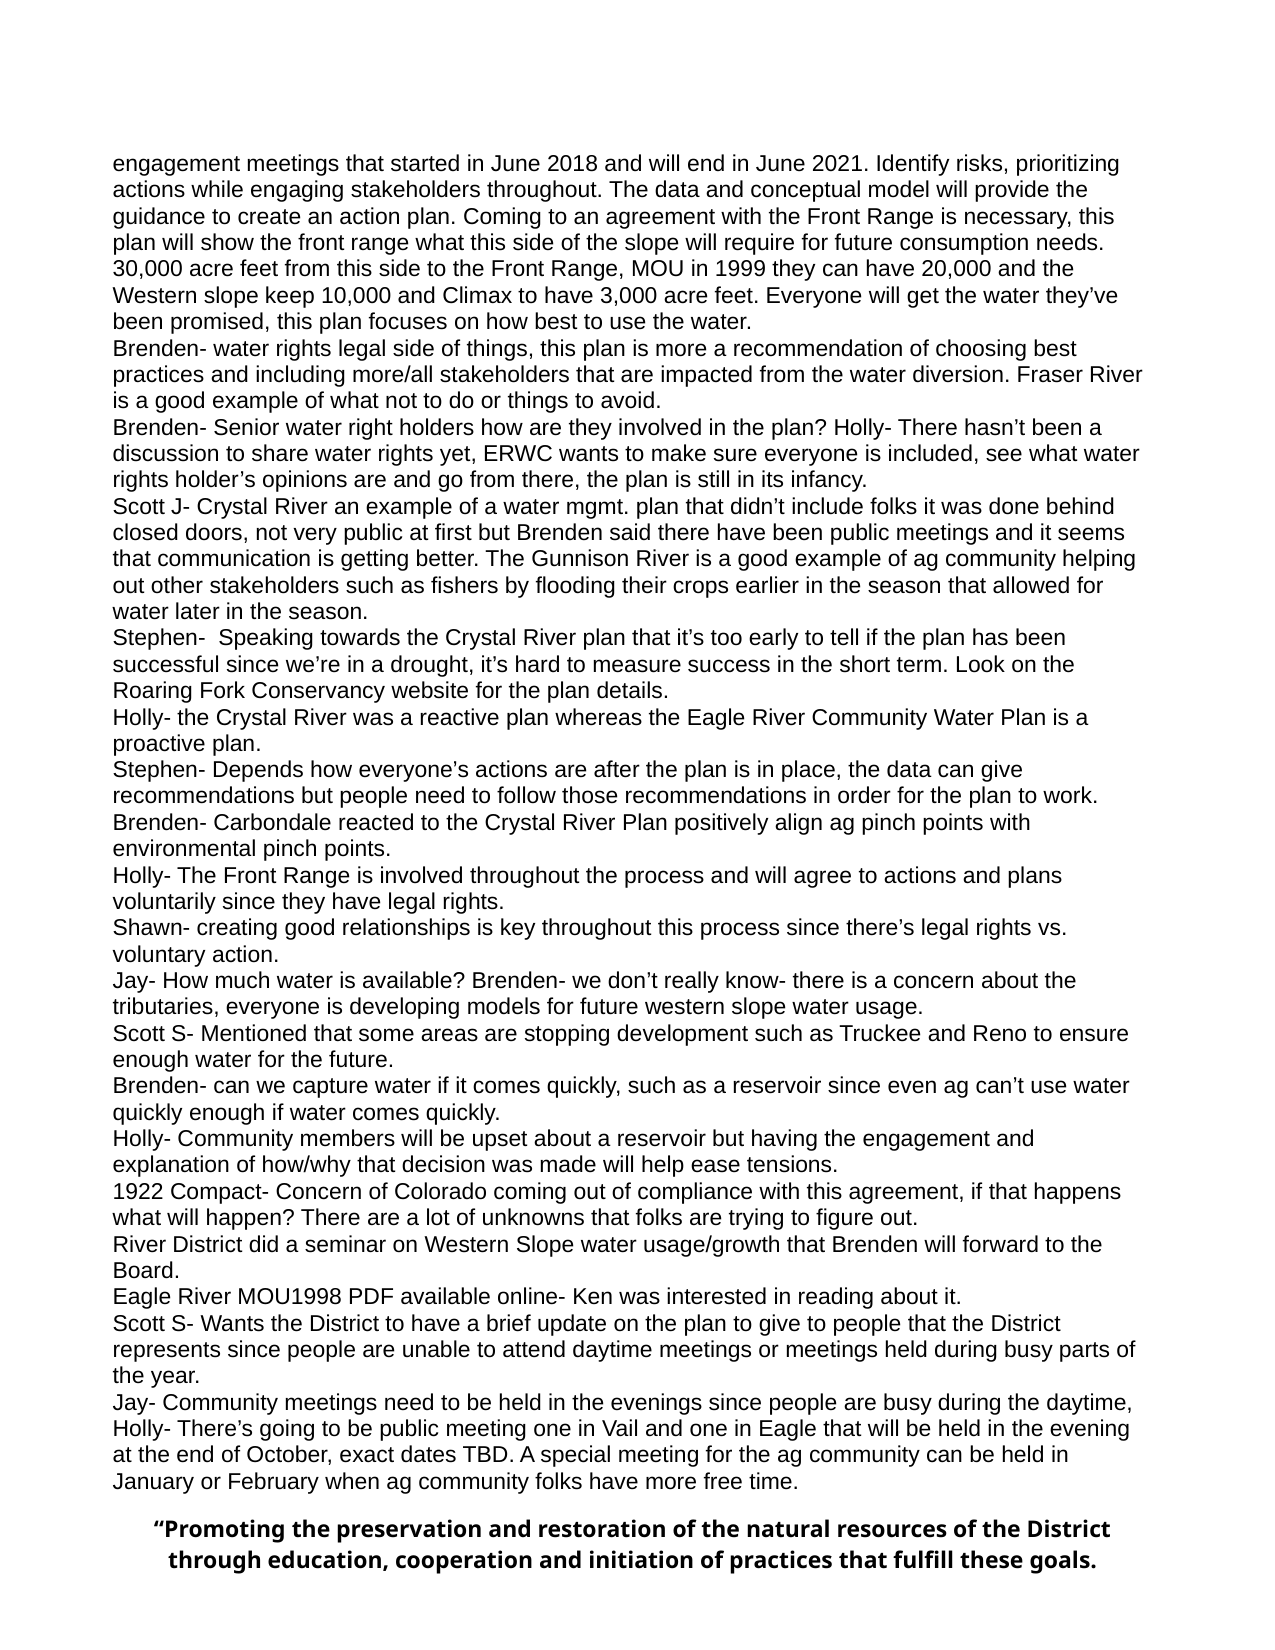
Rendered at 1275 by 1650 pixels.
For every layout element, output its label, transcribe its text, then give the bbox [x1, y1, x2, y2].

text Brenden- Senior water right holders how are they involved in the plan? Holly- There hasn’t been a discussion to share water rights yet, ERWC wants to make sure everyone is included, see what water rights holder’s opinions are and go from there, the plan is still in its infancy. [112, 413, 1153, 493]
text Holly- Community members will be upset about a reservoir but having the engagement and explanation of how/why that decision was made will help ease tensions. [112, 1125, 1153, 1178]
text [112, 150, 1153, 334]
text Holly- the Crystal River was a reactive plan whereas the Eagle River Community Water Plan is a proactive plan. [112, 703, 1153, 756]
text Shawn- creating good relationships is key throughout this process since there’s legal rights vs. voluntary action. [112, 914, 1153, 967]
text Jay- Community meetings need to be held in the evenings since people are busy during the daytime, Holly- There’s going to be public meeting one in Vail and one in Eagle that will be held in the evening at the end of October, exact dates TBD. A special meeting for the ag community can be held in January or February when ag community folks have more free time. [112, 1389, 1153, 1494]
text Stephen- Speaking towards the Crystal River plan that it’s too early to tell if the plan has been successful since we’re in a drought, it’s hard to measure success in the short term. Look on the Roaring Fork Conservancy website for the plan details. [112, 624, 1153, 703]
text Scott J- Crystal River an example of a water mgmt. plan that didn’t include folks it was done behind closed doors, not very public at first but Brenden said there have been public meetings and it seems that communication is getting better. The Gunnison River is a good example of ag community helping out other stakeholders such as fishers by flooding their crops earlier in the season that allowed for water later in the season. [112, 493, 1153, 624]
text River District did a seminar on Western Slope water usage/growth that Brenden will forward to the Board. [112, 1231, 1153, 1283]
text Brenden- water rights legal side of things, this plan is more a recommendation of choosing best practices and including more/all stakeholders that are impacted from the water diversion. Fraser River is a good example of what not to do or things to avoid. [112, 334, 1153, 413]
text Brenden- Carbondale reacted to the Crystal River Plan positively align ag pinch points with environmental pinch points. [112, 809, 1153, 862]
text 1922 Compact- Concern of Colorado coming out of compliance with this agreement, if that happens what will happen? There are a lot of unknowns that folks are trying to figure out. [112, 1178, 1153, 1231]
text Scott S- Wants the District to have a brief update on the plan to give to people that the District represents since people are unable to attend daytime meetings or meetings held during busy parts of the year. [112, 1309, 1153, 1389]
text Scott S- Mentioned that some areas are stopping development such as Truckee and Reno to ensure enough water for the future. [112, 1020, 1153, 1072]
text Jay- How much water is available? Brenden- we don’t really know- there is a concern about the tributaries, everyone is developing models for future western slope water usage. [112, 967, 1153, 1020]
text Stephen- Depends how everyone’s actions are after the plan is in place, the data can give recommendations but people need to follow those recommendations in order for the plan to work. [112, 756, 1153, 809]
text Holly- The Front Range is involved throughout the process and will agree to actions and plans voluntarily since they have legal rights. [112, 862, 1153, 914]
text Eagle River MOU1998 PDF available online- Ken was interested in reading about it. [112, 1283, 1153, 1309]
text Brenden- can we capture water if it comes quickly, such as a reservoir since even ag can’t use water quickly enough if water comes quickly. [112, 1072, 1153, 1125]
